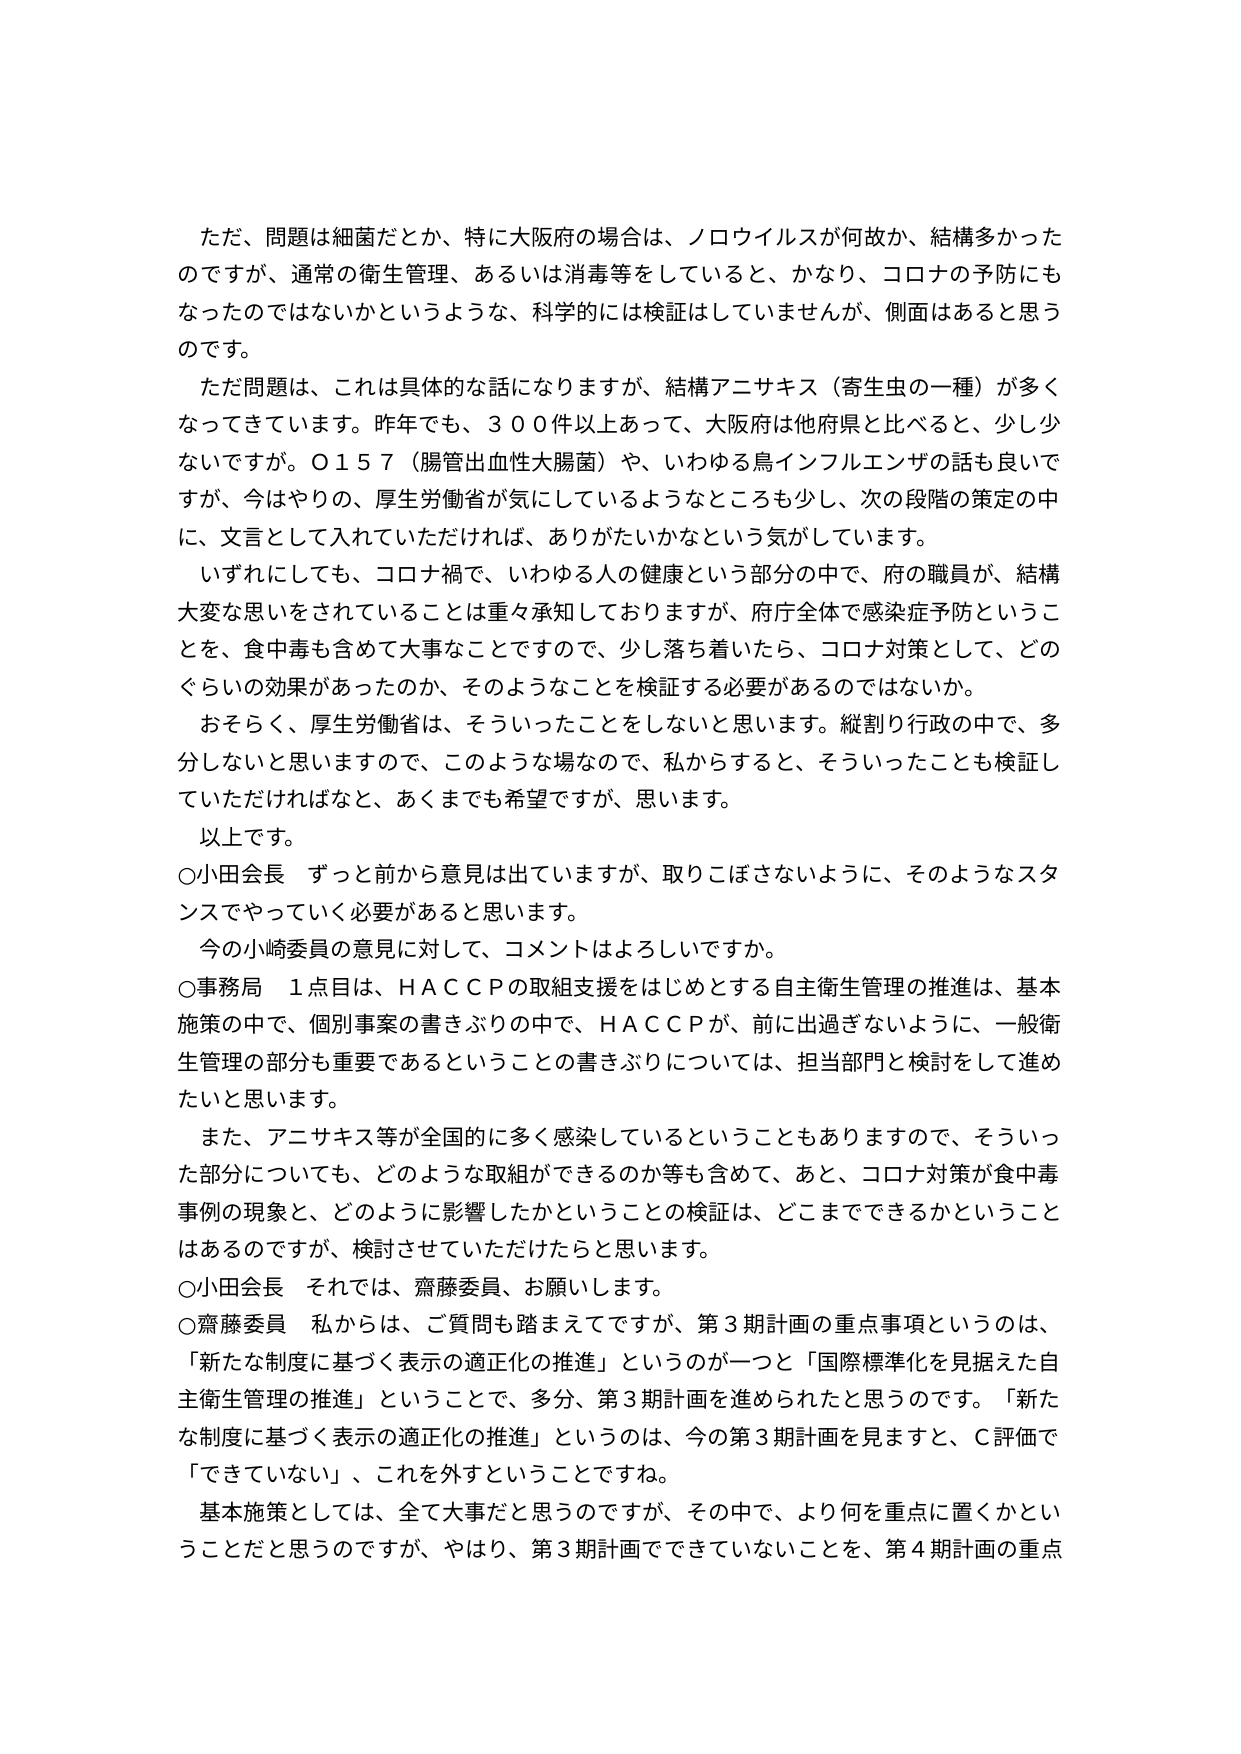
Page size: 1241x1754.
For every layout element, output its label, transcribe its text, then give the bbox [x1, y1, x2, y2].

text ○事務局 １点目は、ＨＡＣＣＰの取組支援をはじめとする自主衛生管理の推進は、基本施策の中で、個別事案の書きぶりの中で、ＨＡＣＣＰが、前に出過ぎないように、一般衛生管理の部分も重要であるということの書きぶりについては、担当部門と検討をして進めたいと思います。 [177, 967, 1063, 1117]
text ○小田会長 ずっと前から意見は出ていますが、取りこぼさないように、そのようなスタンスでやっていく必要があると思います。 [177, 854, 1063, 929]
text いずれにしても、コロナ禍で、いわゆる人の健康という部分の中で、府の職員が、結構大変な思いをされていることは重々承知しておりますが、府庁全体で感染症予防ということを、食中毒も含めて大事なことですので、少し落ち着いたら、コロナ対策として、どのぐらいの効果があったのか、そのようなことを検証する必要があるのではないか。 [177, 554, 1063, 704]
text また、アニサキス等が全国的に多く感染しているということもありますので、そういった部分についても、どのような取組ができるのか等も含めて、あと、コロナ対策が食中毒事例の現象と、どのように影響したかということの検証は、どこまでできるかということはあるのですが、検討させていただけたらと思います。 [177, 1117, 1063, 1267]
text ただ問題は、これは具体的な話になりますが、結構アニサキス（寄生虫の一種）が多くなってきています。昨年でも、３００件以上あって、大阪府は他府県と比べると、少し少ないですが。Ｏ１５７（腸管出血性大腸菌）や、いわゆる鳥インフルエンザの話も良いですが、今はやりの、厚生労働省が気にしているようなところも少し、次の段階の策定の中に、文言として入れていただければ、ありがたいかなという気がしています。 [177, 367, 1063, 554]
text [177, 1492, 1063, 1567]
text おそらく、厚生労働省は、そういったことをしないと思います。縦割り行政の中で、多分しないと思いますので、このような場なので、私からすると、そういったことも検証していただければなと、あくまでも希望ですが、思います。 [177, 704, 1063, 817]
text ○小田会長 それでは、齋藤委員、お願いします。 [177, 1267, 1063, 1304]
text ただ、問題は細菌だとか、特に大阪府の場合は、ノロウイルスが何故か、結構多かったのですが、通常の衛生管理、あるいは消毒等をしていると、かなり、コロナの予防にもなったのではないかというような、科学的には検証はしていませんが、側面はあると思うのです。 [177, 217, 1063, 367]
text 今の小崎委員の意見に対して、コメントはよろしいですか。 [177, 929, 1063, 967]
text ○齋藤委員 私からは、ご質問も踏まえてですが、第３期計画の重点事項というのは、「新たな制度に基づく表示の適正化の推進」というのが一つと「国際標準化を見据えた自主衛生管理の推進」ということで、多分、第３期計画を進められたと思うのです。「新たな制度に基づく表示の適正化の推進」というのは、今の第３期計画を見ますと、Ｃ評価で「できていない」、これを外すということですね。 [177, 1304, 1063, 1492]
text 以上です。 [177, 817, 1063, 854]
